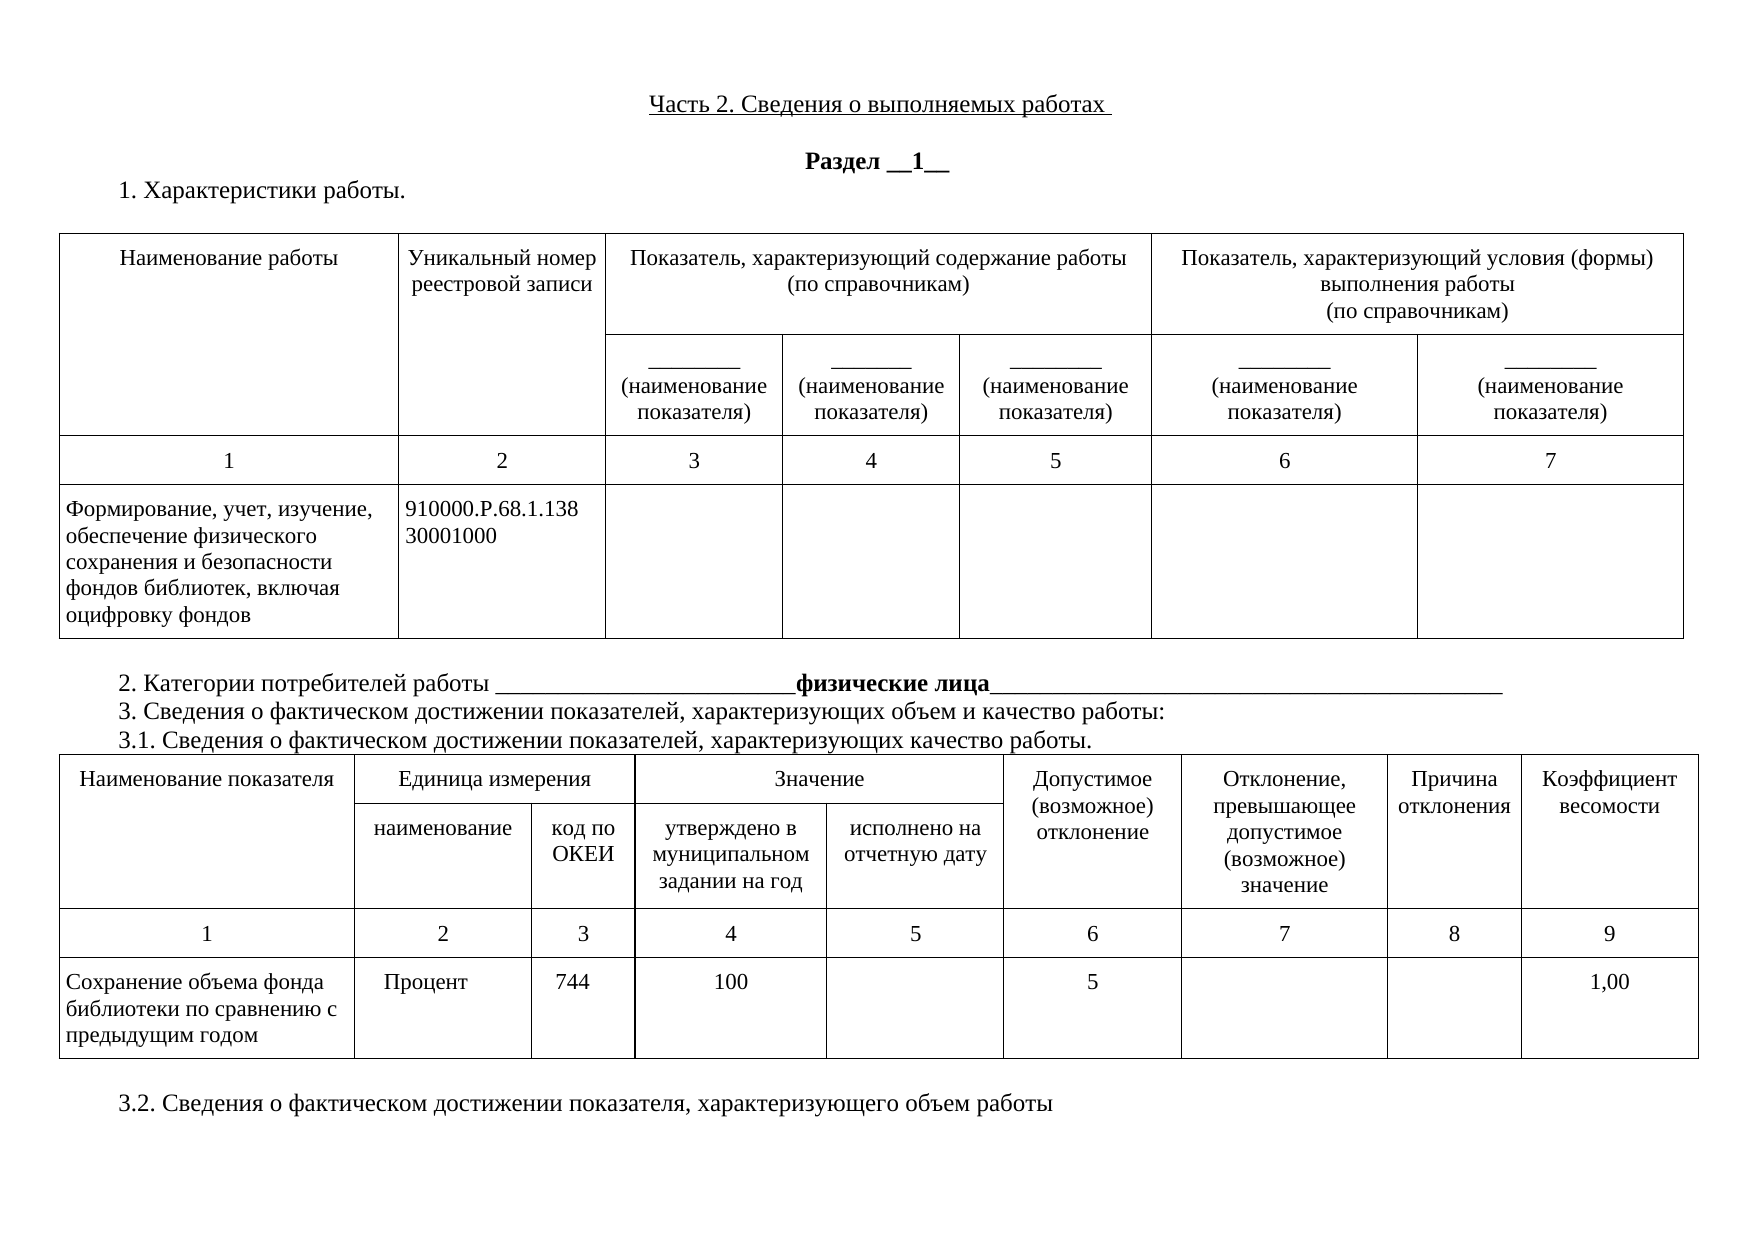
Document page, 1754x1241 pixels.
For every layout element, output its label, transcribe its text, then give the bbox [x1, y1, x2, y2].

text 2. Категории потребителей работы ________________________физические лица_________________________________________ [118, 668, 1636, 696]
table_cell [1418, 485, 1683, 638]
text 1. Характеристики работы. [118, 175, 1636, 204]
text Раздел __1__ [118, 146, 1636, 175]
table_cell 2 [399, 436, 605, 484]
table_cell 7 [1418, 436, 1683, 484]
table_cell 4 [636, 909, 826, 957]
table_cell 3 [606, 436, 782, 484]
table_cell [1182, 958, 1387, 1058]
table_header Коэффициент весомости [1522, 755, 1698, 908]
table_header Отклонение, превышающее допустимое (возможное) значение [1182, 755, 1387, 908]
table_cell исполнено на отчетную дату [827, 804, 1003, 908]
table_cell [783, 485, 959, 638]
table_cell 5 [827, 909, 1003, 957]
table_cell 4 [783, 436, 959, 484]
text 3. Сведения о фактическом достижении показателей, характеризующих объем и качество работы: [118, 696, 1636, 725]
table_cell утверждено в муниципальном задании на год [636, 804, 826, 908]
table_cell 9 [1522, 909, 1698, 957]
table_header Значение [636, 755, 1003, 802]
table_header Уникальный номер реестровой записи [399, 234, 605, 435]
table_cell Сохранение объема фонда библиотеки по сравнению с предыдущим годом [60, 958, 354, 1058]
table_cell [960, 485, 1151, 638]
table_header Показатель, характеризующий условия (формы) выполнения работы (по справочникам) [1152, 234, 1683, 334]
table_cell 744 [532, 958, 634, 1058]
table_cell 1 [60, 436, 398, 484]
table_cell 5 [960, 436, 1151, 484]
table_cell 5 [1004, 958, 1181, 1058]
table_cell ________ (наименование показателя) [606, 335, 782, 435]
table_cell 2 [355, 909, 531, 957]
table_header Допустимое (возможное) отклонение [1004, 755, 1181, 908]
table_cell 3 [532, 909, 634, 957]
table_header Причина отклонения [1388, 755, 1521, 908]
table_cell 1,00 [1522, 958, 1698, 1058]
table_cell [1152, 485, 1417, 638]
table_cell Формирование, учет, изучение, обеспечение физического сохранения и безопасности фондов библиотек, включая оцифровку фондов [60, 485, 398, 638]
text Часть 2. Сведения о выполняемых работах [118, 89, 1636, 117]
table_header Наименование работы [60, 234, 398, 435]
table_cell [1388, 958, 1521, 1058]
table_cell 7 [1182, 909, 1387, 957]
table_cell [606, 485, 782, 638]
table_cell [827, 958, 1003, 1058]
table_cell 1 [60, 909, 354, 957]
table_cell ________ (наименование показателя) [1418, 335, 1683, 435]
table_cell ________ (наименование показателя) [960, 335, 1151, 435]
table_cell 6 [1152, 436, 1417, 484]
table_cell ________ (наименование показателя) [1152, 335, 1417, 435]
table_header Показатель, характеризующий содержание работы (по справочникам) [606, 234, 1151, 334]
table_cell 6 [1004, 909, 1181, 957]
table_cell _______ (наименование показателя) [783, 335, 959, 435]
table_header Наименование показателя [60, 755, 354, 908]
table_cell 8 [1388, 909, 1521, 957]
text 3.1. Сведения о фактическом достижении показателей, характеризующих качество работы. [118, 725, 1636, 754]
table_cell 910000.Р.68.1.138 30001000 [399, 485, 605, 638]
table_cell код по ОКЕИ [532, 804, 634, 908]
table_cell наименование [355, 804, 531, 908]
text 3.2. Сведения о фактическом достижении показателя, характеризующего объем работы [118, 1088, 1636, 1117]
table_cell 100 [636, 958, 826, 1058]
table_cell Процент [355, 958, 531, 1058]
table_header Единица измерения [355, 755, 634, 802]
